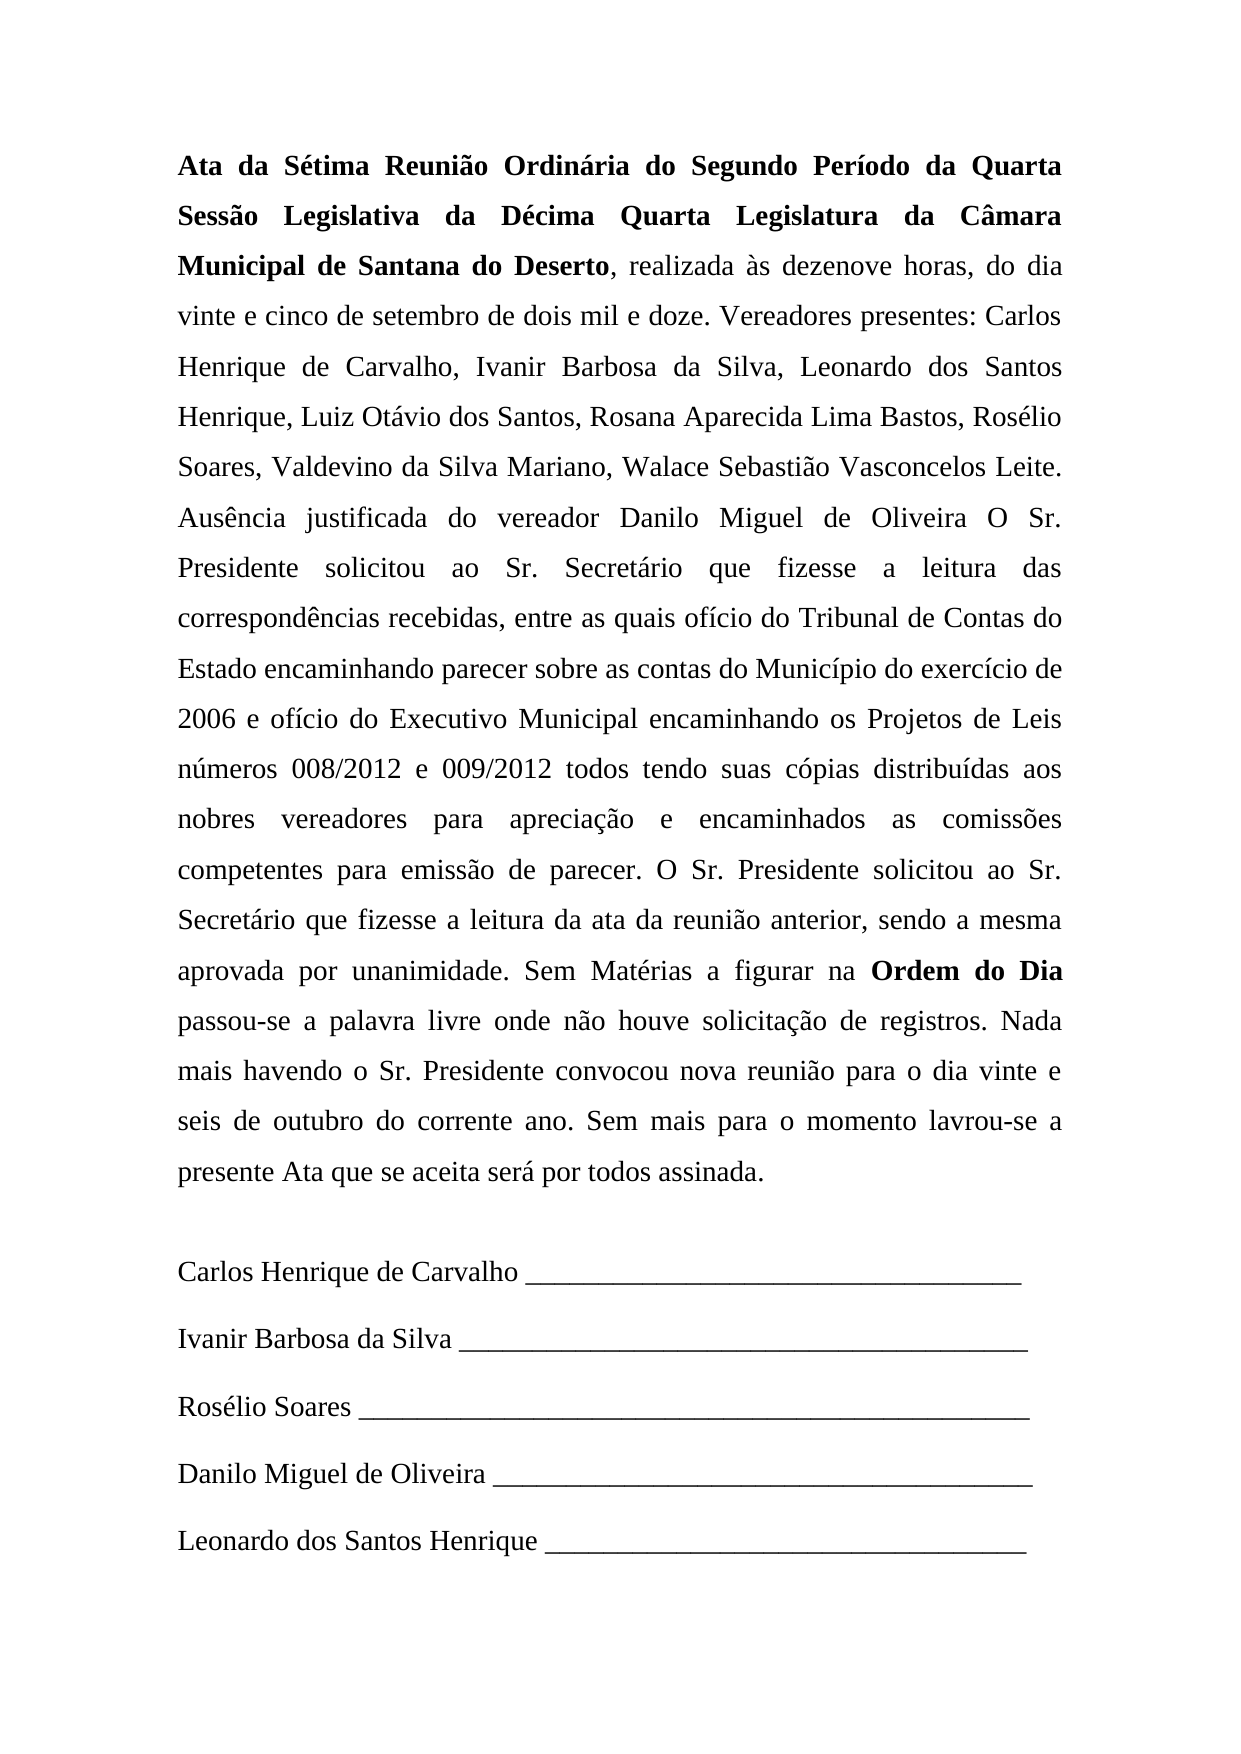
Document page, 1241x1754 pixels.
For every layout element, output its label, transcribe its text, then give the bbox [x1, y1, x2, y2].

text Rosélio Soares ______________________________________________ [177, 1389, 1063, 1422]
text Carlos Henrique de Carvalho __________________________________ [177, 1254, 1063, 1288]
text Ata da Sétima Reunião Ordinária do Segundo Período da Quarta Sessão Legislativa da Décima Quarta Legislatura da Câmara Municipal de Santana do Deserto, realizada às dezenove horas, do dia vinte e cinco de setembro de dois mil e doze. Vereadores presentes: Carlos Henrique de Carvalho, Ivanir Barbosa da Silva, Leonardo dos Santos Henrique, Luiz Otávio dos Santos, Rosana Aparecida Lima Bastos, Rosélio Soares, Valdevino da Silva Mariano, Walace Sebastião Vasconcelos Leite. Ausência justificada do vereador Danilo Miguel de Oliveira O Sr. Presidente solicitou ao Sr. Secretário que fizesse a leitura das correspondências recebidas, entre as quais ofício do Tribunal de Contas do Estado encaminhando parecer sobre as contas do Município do exercício de 2006 e ofício do Executivo Municipal encaminhando os Projetos de Leis números 008/2012 e 009/2012 todos tendo suas cópias distribuídas aos nobres vereadores para apreciação e encaminhados as comissões competentes para emissão de parecer. O Sr. Presidente solicitou ao Sr. Secretário que fizesse a leitura da ata da reunião anterior, sendo a mesma aprovada por unanimidade. Sem Matérias a figurar na Ordem do Dia passou-se a palavra livre onde não houve solicitação de registros. Nada mais havendo o Sr. Presidente convocou nova reunião para o dia vinte e seis de outubro do corrente ano. Sem mais para o momento lavrou-se a presente Ata que se aceita será por todos assinada. [177, 148, 1063, 1187]
text Danilo Miguel de Oliveira _____________________________________ [177, 1456, 1063, 1489]
text Ivanir Barbosa da Silva _______________________________________ [177, 1322, 1063, 1355]
text Leonardo dos Santos Henrique _________________________________ [177, 1523, 1063, 1556]
